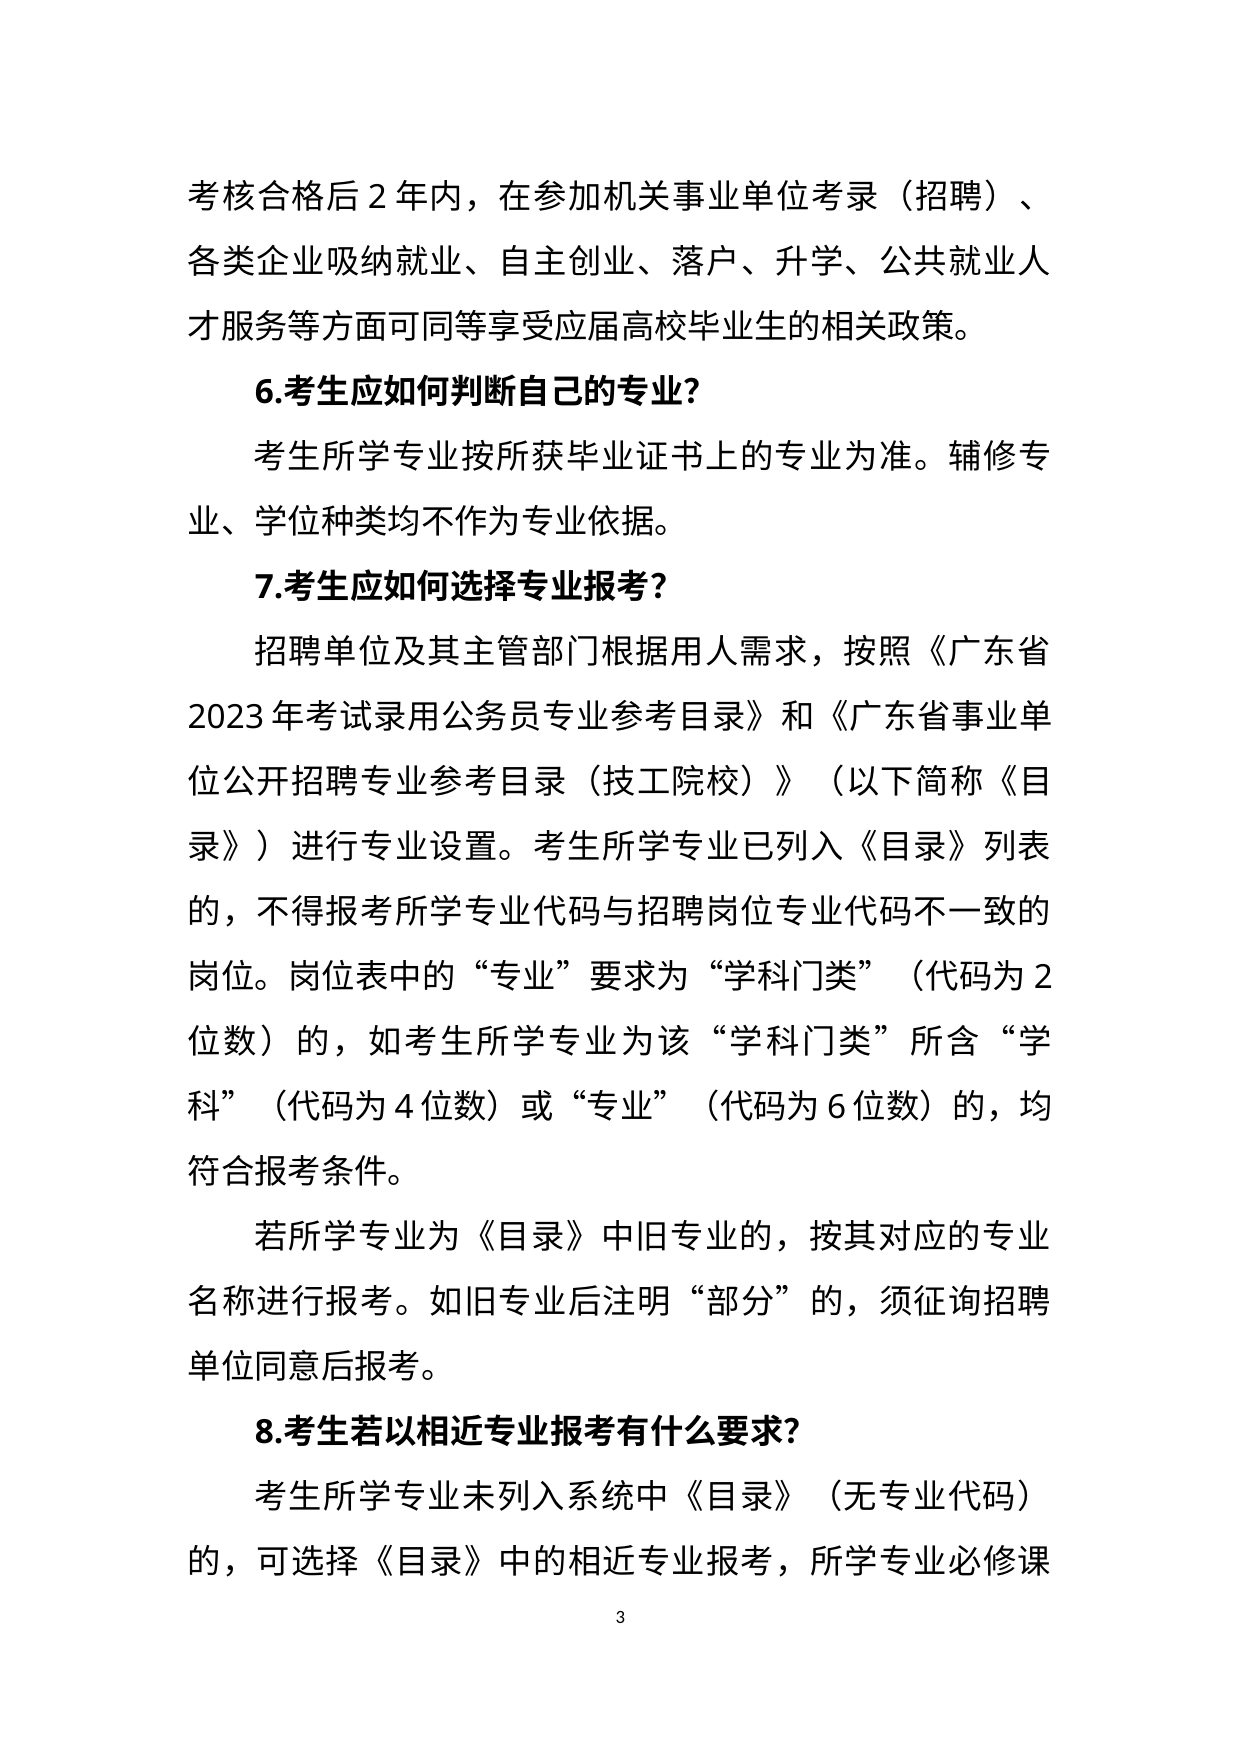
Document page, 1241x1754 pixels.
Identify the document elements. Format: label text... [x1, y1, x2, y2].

text 若所学专业为《目录》中旧专业的，按其对应的专业名称进行报考。如旧专业后注明“部分”的，须征询招聘单位同意后报考。 [187, 1202, 1053, 1397]
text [187, 1462, 1053, 1592]
text 招聘单位及其主管部门根据用人需求，按照《广东省2023年考试录用公务员专业参考目录》和《广东省事业单位公开招聘专业参考目录（技工院校）》（以下简称《目录》）进行专业设置。考生所学专业已列入《目录》列表的，不得报考所学专业代码与招聘岗位专业代码不一致的岗位。岗位表中的“专业”要求为“学科门类”（代码为2位数）的，如考生所学专业为该“学科门类”所含“学科”（代码为4位数）或“专业”（代码为6位数）的，均符合报考条件。 [187, 617, 1053, 1202]
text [187, 162, 1053, 357]
text 6.考生应如何判断自己的专业？ [187, 357, 1053, 422]
text 7.考生应如何选择专业报考？ [187, 552, 1053, 617]
text 考生所学专业按所获毕业证书上的专业为准。辅修专业、学位种类均不作为专业依据。 [187, 422, 1053, 552]
text 8.考生若以相近专业报考有什么要求？ [187, 1397, 1053, 1462]
